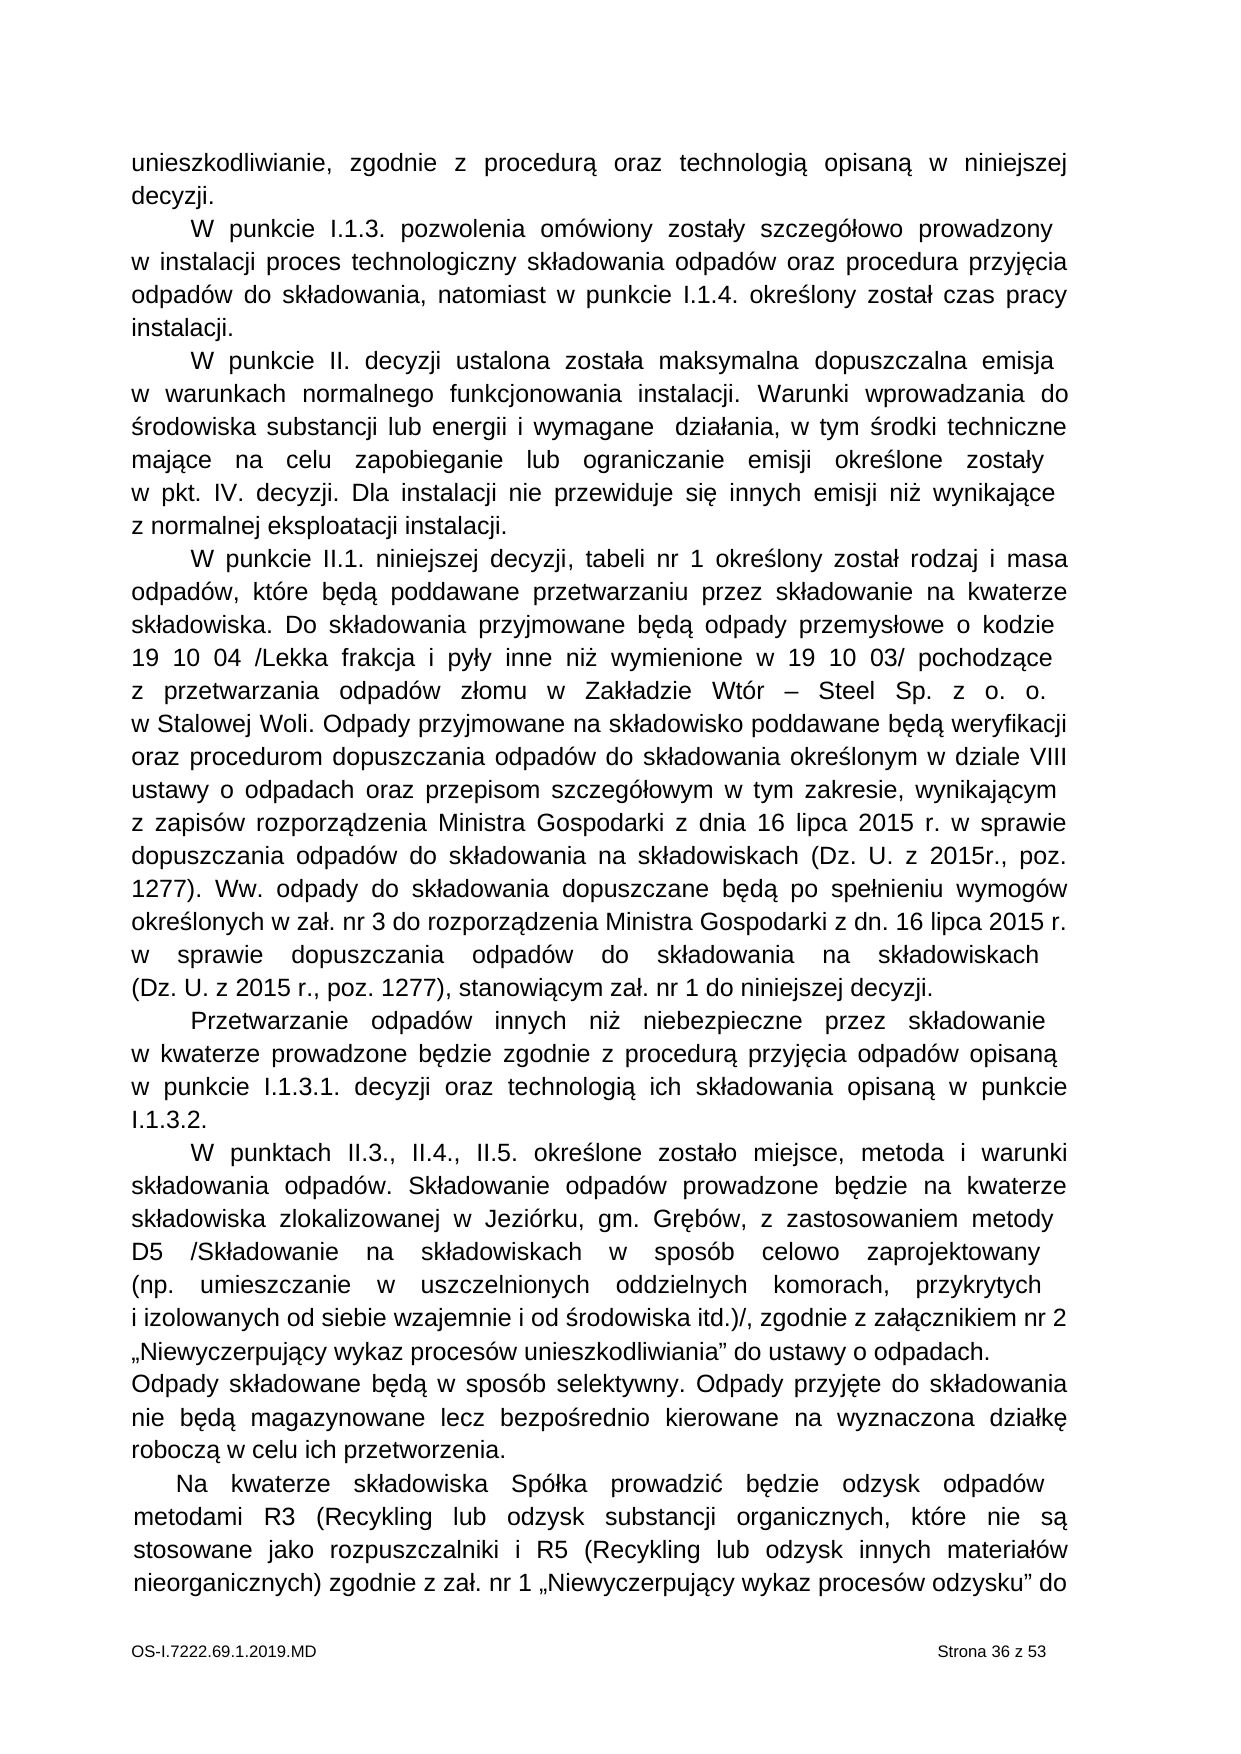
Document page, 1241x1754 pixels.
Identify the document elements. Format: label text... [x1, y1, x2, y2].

text W punkcie II.1. niniejszej decyzji, tabeli nr 1 określony został rodzaj i masa odpadów, które będą poddawane przetwarzaniu przez składowanie na kwaterze składowiska. Do składowania przyjmowane będą odpady przemysłowe o kodzie 19 10 04 /Lekka frakcja i pyły inne niż wymienione w 19 10 03/ pochodzące z przetwarzania odpadów złomu w Zakładzie Wtór – Steel Sp. z o. o. w Stalowej Woli. Odpady przyjmowane na składowisko poddawane będą weryfikacji oraz procedurom dopuszczania odpadów do składowania określonym w dziale VIII ustawy o odpadach oraz przepisom szczegółowym w tym zakresie, wynikającym z zapisów rozporządzenia Ministra Gospodarki z dnia 16 lipca 2015 r. w sprawie dopuszczania odpadów do składowania na składowiskach (Dz. U. z 2015r., poz. 1277). Ww. odpady do składowania dopuszczane będą po spełnieniu wymogów określonych w zał. nr 3 do rozporządzenia Ministra Gospodarki z dn. 16 lipca 2015 r. w sprawie dopuszczania odpadów do składowania na składowiskach (Dz. U. z 2015 r., poz. 1277), stanowiącym zał. nr 1 do niniejszej decyzji. [131, 544, 1069, 1002]
text Odpady składowane będą w sposób selektywny. Odpady przyjęte do składowania nie będą magazynowane lecz bezpośrednio kierowane na wyznaczona działkę roboczą w celu ich przetworzenia. [131, 1369, 1069, 1464]
text Przetwarzanie odpadów innych niż niebezpieczne przez składowanie w kwaterze prowadzone będzie zgodnie z procedurą przyjęcia odpadów opisaną w punkcie I.1.3.1. decyzji oraz technologią ich składowania opisaną w punkcie I.1.3.2. [131, 1006, 1069, 1134]
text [131, 148, 1069, 209]
text W punkcie II. decyzji ustalona została maksymalna dopuszczalna emisja w warunkach normalnego funkcjonowania instalacji. Warunki wprowadzania do środowiska substancji lub energii i wymagane działania, w tym środki techniczne mające na celu zapobieganie lub ograniczanie emisji określone zostały w pkt. IV. decyzji. Dla instalacji nie przewiduje się innych emisji niż wynikające z normalnej eksploatacji instalacji. [131, 346, 1069, 540]
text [133, 1468, 1069, 1596]
text W punkcie I.1.3. pozwolenia omówiony zostały szczegółowo prowadzony w instalacji proces technologiczny składowania odpadów oraz procedura przyjęcia odpadów do składowania, natomiast w punkcie I.1.4. określony został czas pracy instalacji. [131, 214, 1069, 342]
text W punktach II.3., II.4., II.5. określone zostało miejsce, metoda i warunki składowania odpadów. Składowanie odpadów prowadzone będzie na kwaterze składowiska zlokalizowanej w Jeziórku, gm. Grębów, z zastosowaniem metody D5 /Składowanie na składowiskach w sposób celowo zaprojektowany (np. umieszczanie w uszczelnionych oddzielnych komorach, przykrytych i izolowanych od siebie wzajemnie i od środowiska itd.)/, zgodnie z załącznikiem nr 2 „Niewyczerpujący wykaz procesów unieszkodliwiania” do ustawy o odpadach. [131, 1138, 1069, 1365]
